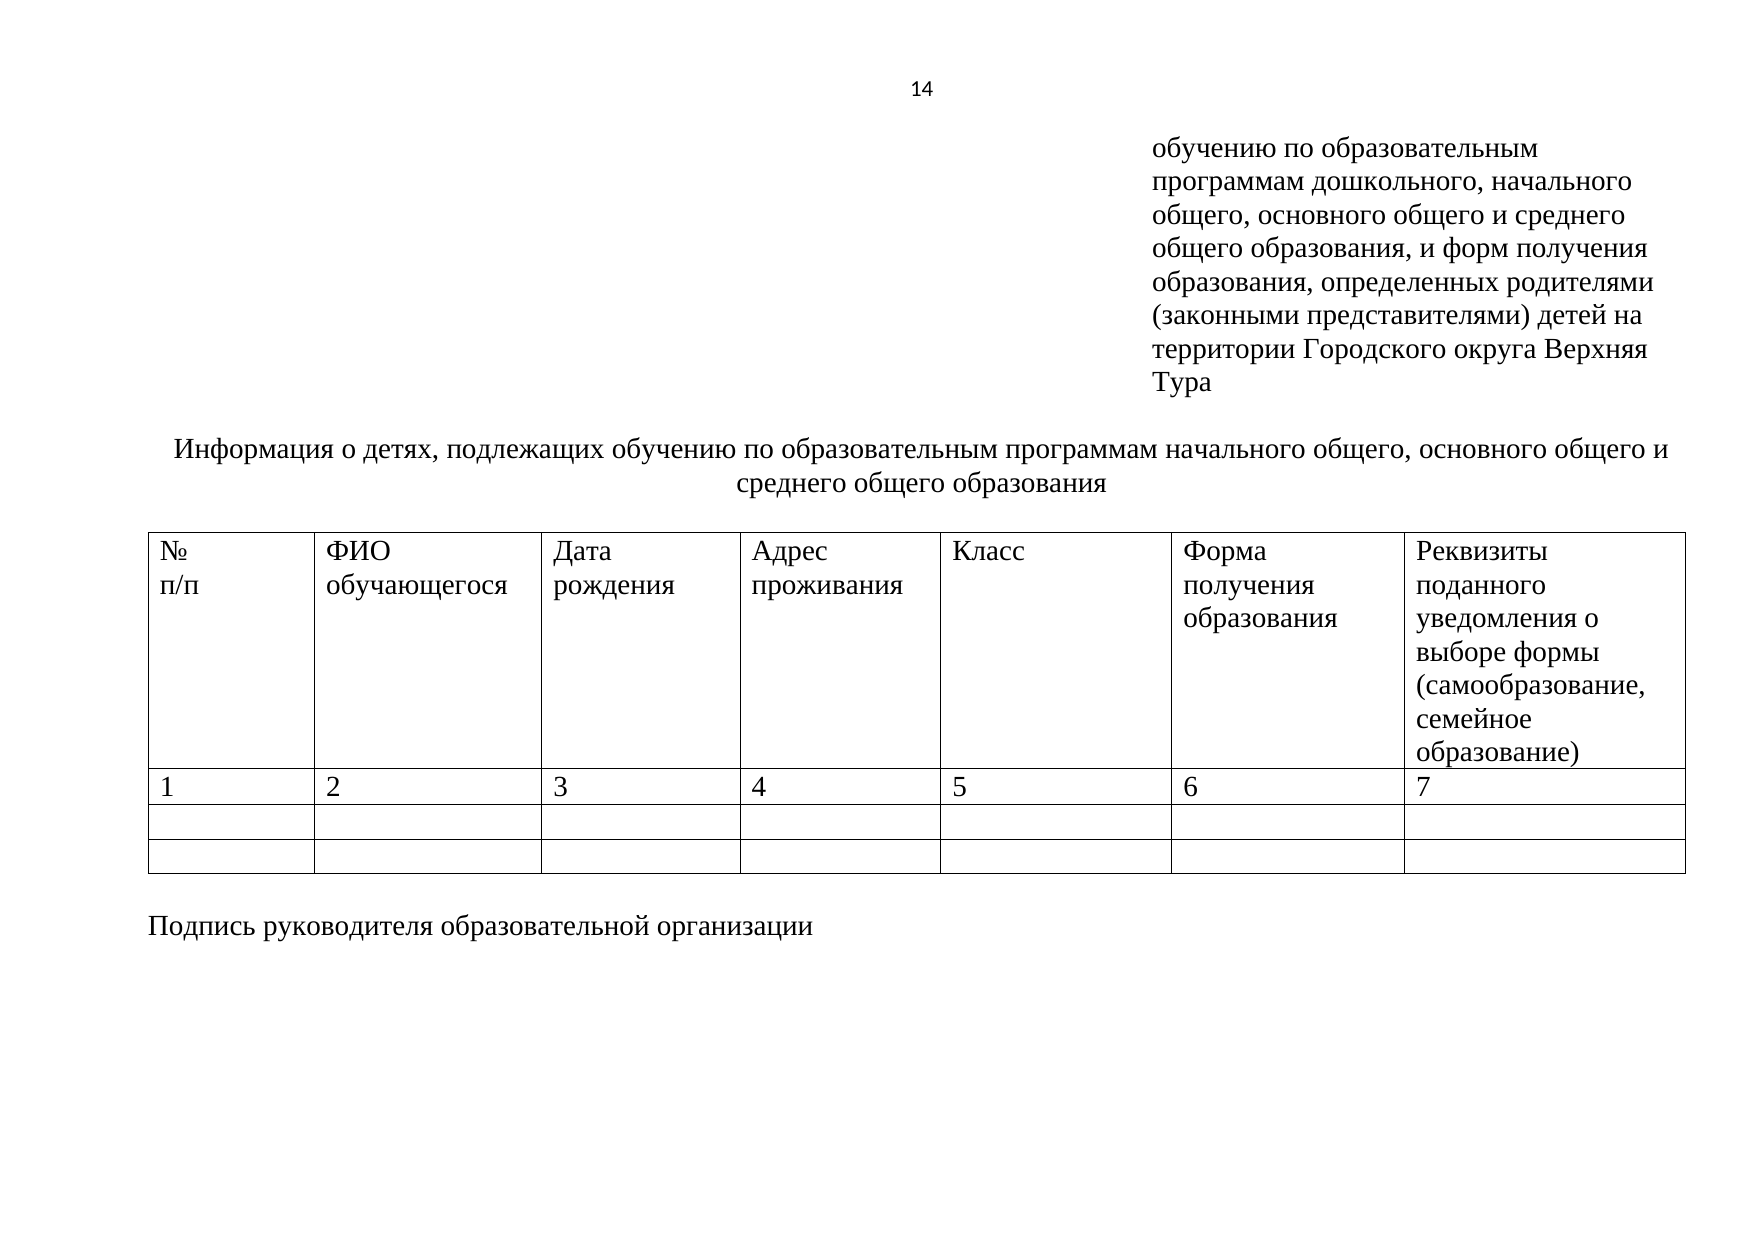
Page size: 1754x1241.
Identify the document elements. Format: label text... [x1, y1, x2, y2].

table_cell [315, 840, 541, 873]
table_cell [1172, 840, 1404, 873]
table_cell [741, 805, 940, 838]
table_cell 7 [1405, 769, 1685, 804]
table_header ФИО обучающегося [315, 533, 541, 768]
table_cell [1405, 840, 1685, 873]
table_header Реквизиты поданного уведомления о выборе формы (самообразование, семейное образование) [1405, 533, 1685, 768]
table_cell 5 [941, 769, 1171, 804]
table_cell 6 [1172, 769, 1404, 804]
table_cell [149, 805, 314, 838]
table_cell 3 [542, 769, 740, 804]
title Информация о детях, подлежащих обучению по образовательным программам начального общего, основного общего и среднего общего образования [148, 432, 1695, 499]
table_header № п/п [149, 533, 314, 768]
table_header Форма получения образования [1172, 533, 1404, 768]
table_cell [542, 840, 740, 873]
table_header Адрес проживания [741, 533, 940, 768]
table_cell [149, 840, 314, 873]
table_cell [1405, 805, 1685, 838]
table_cell 1 [149, 769, 314, 804]
table_cell [941, 805, 1171, 838]
table_header Класс [941, 533, 1171, 768]
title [1152, 130, 1695, 398]
table_cell 4 [741, 769, 940, 804]
table_cell [542, 805, 740, 838]
table_cell 2 [315, 769, 541, 804]
table_cell [941, 840, 1171, 873]
table_header Дата рождения [542, 533, 740, 768]
title Подпись руководителя образовательной организации [148, 908, 1695, 941]
table_cell [741, 840, 940, 873]
table_cell [1172, 805, 1404, 838]
table_cell [315, 805, 541, 838]
